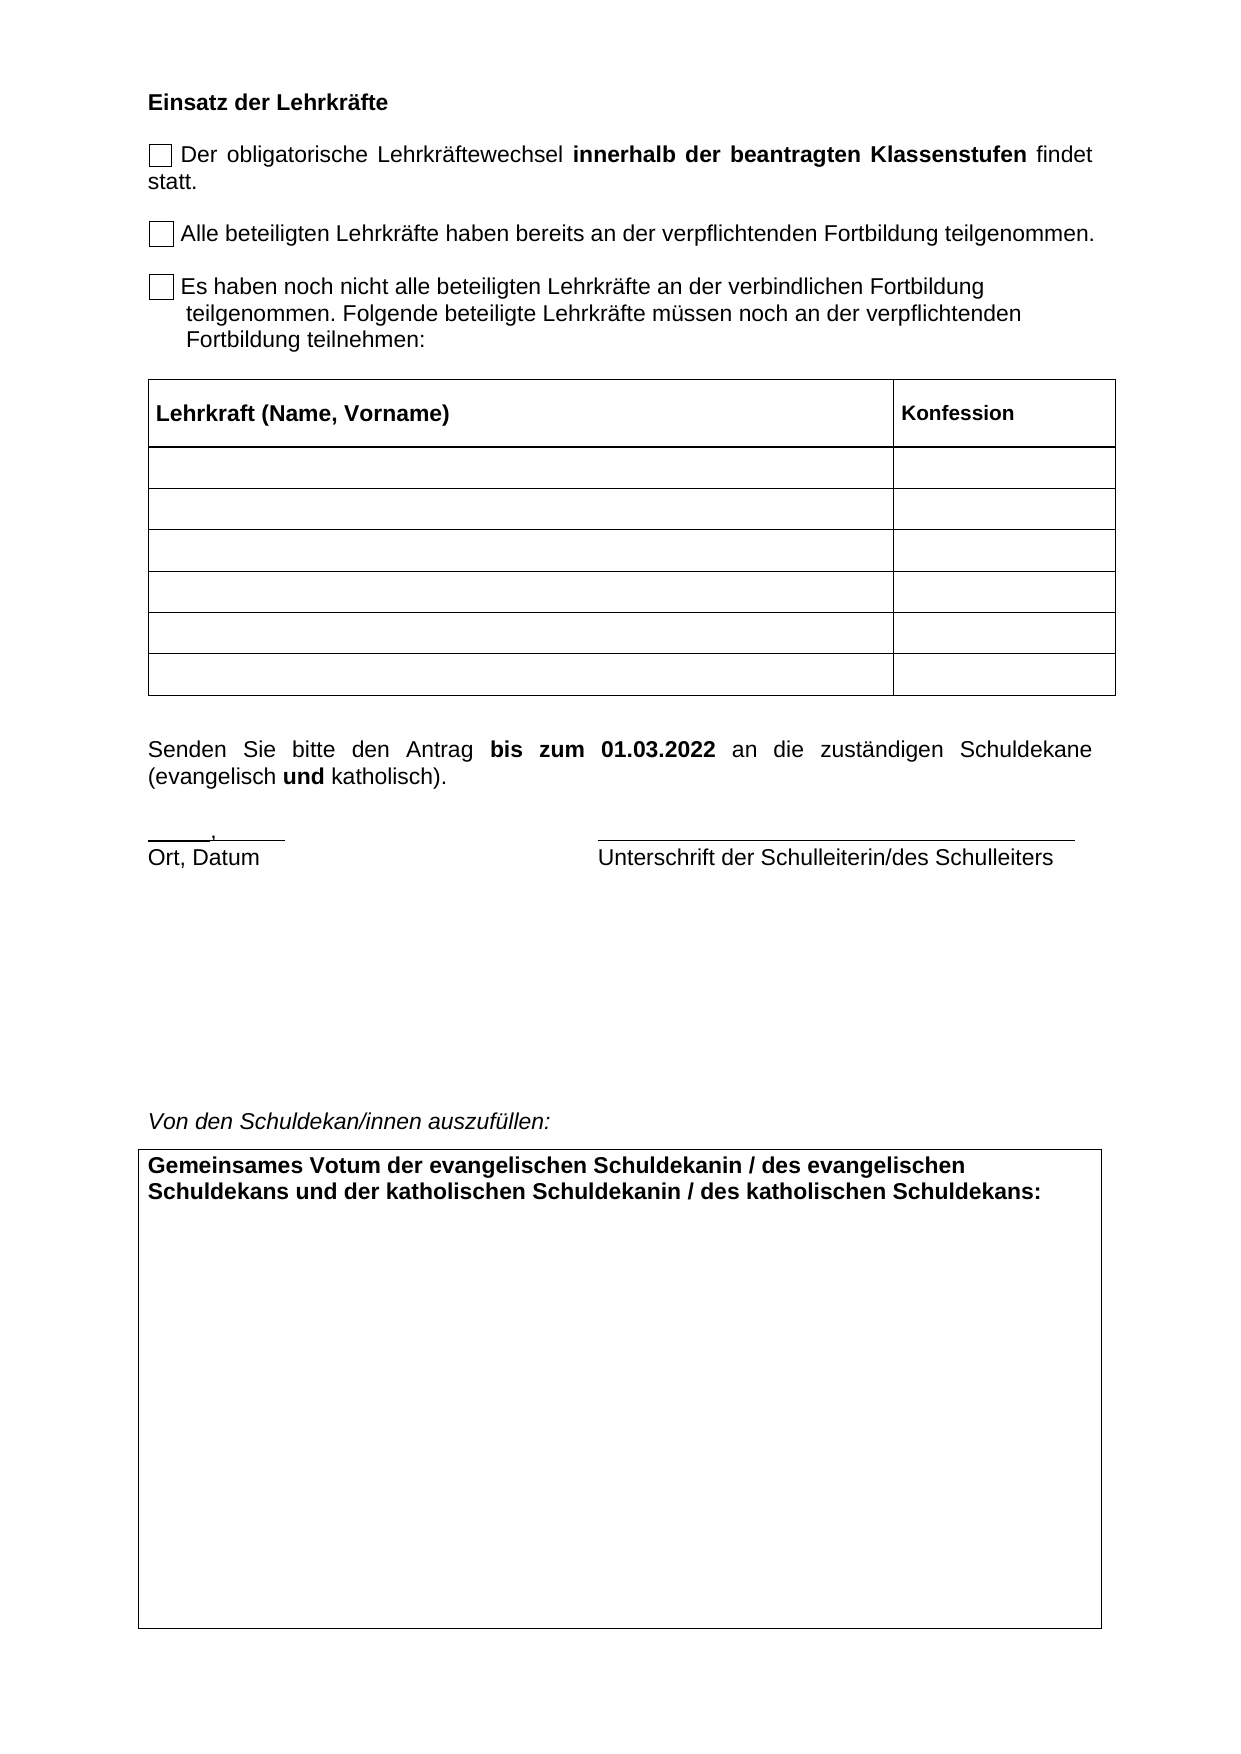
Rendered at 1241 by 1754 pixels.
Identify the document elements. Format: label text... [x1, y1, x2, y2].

table_cell [149, 448, 893, 488]
text Einsatz der Lehrkräfte [148, 89, 1092, 115]
table_header Lehrkraft (Name, Vorname) [149, 380, 893, 446]
table_cell [149, 572, 893, 612]
table_cell [894, 530, 1115, 571]
text teilgenommen. Folgende beteiligte Lehrkräfte müssen noch an der verpflichtenden [148, 300, 1092, 326]
text Ort, Datum Unterschrift der Schulleiterin/des Schulleiters [148, 844, 1092, 871]
text Gemeinsames Votum der evangelischen Schuldekanin / des evangelischen Schuldekans und der katholischen Schuldekanin / des katholischen Schuldekans: [139, 1150, 1101, 1204]
table_cell [894, 448, 1115, 488]
text Alle beteiligten Lehrkräfte haben bereits an der verpflichtenden Fortbildung teilgenommen. [148, 220, 1104, 247]
table_cell [894, 613, 1115, 653]
table_cell [894, 489, 1115, 529]
table_cell [894, 654, 1115, 694]
table_cell [894, 572, 1115, 612]
text Von den Schuldekan/innen auszufüllen: [148, 1108, 1092, 1134]
table_cell [149, 530, 893, 571]
text Senden Sie bitte den Antrag bis zum 01.03.2022 an die zuständigen Schuldekane (evangelisch und katholisch). [148, 736, 1092, 789]
text Der obligatorische Lehrkräftewechsel innerhalb der beantragten Klassenstufen findet statt. [148, 141, 1092, 194]
table_cell [149, 654, 893, 694]
text , [148, 815, 1092, 844]
table_cell [149, 613, 893, 653]
text Fortbildung teilnehmen: [148, 326, 1092, 352]
table_cell [149, 489, 893, 529]
table_header Konfession [894, 380, 1115, 446]
text Es haben noch nicht alle beteiligten Lehrkräfte an der verbindlichen Fortbildung [148, 273, 1092, 300]
